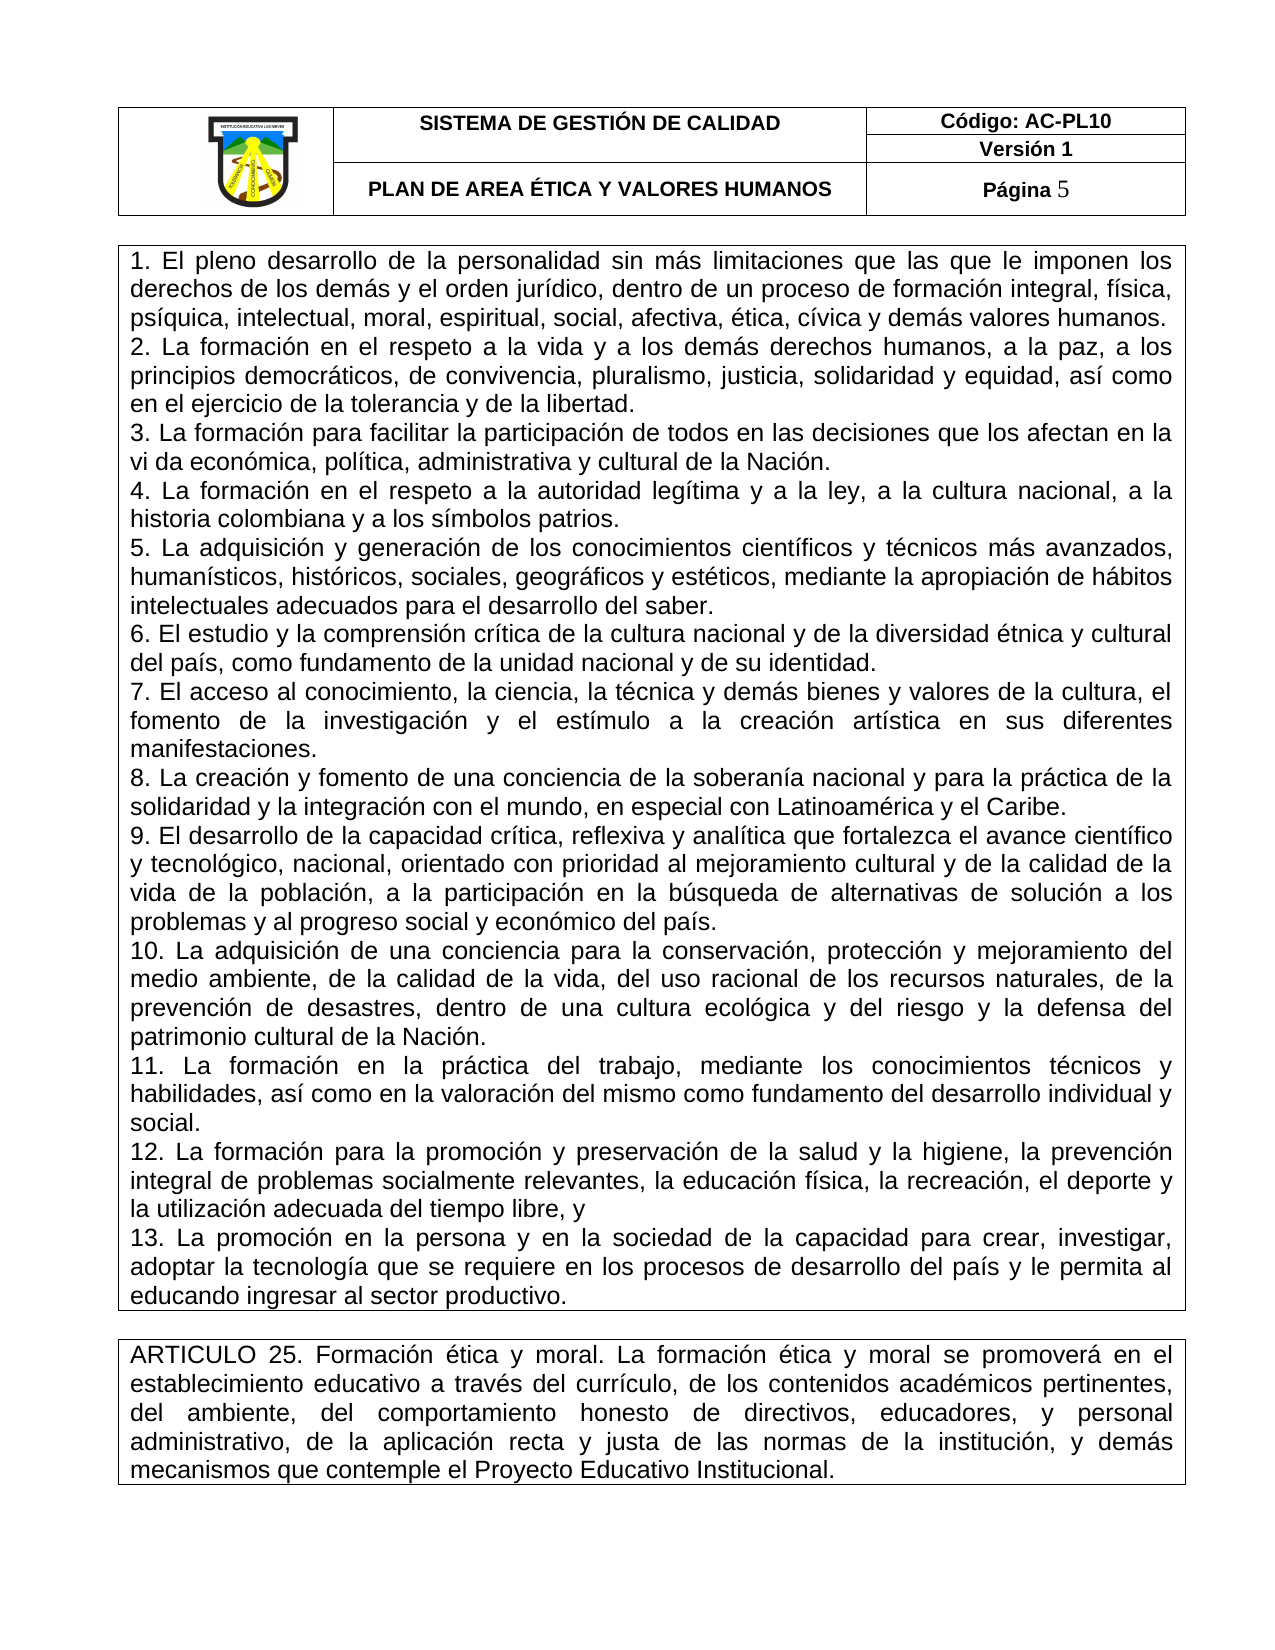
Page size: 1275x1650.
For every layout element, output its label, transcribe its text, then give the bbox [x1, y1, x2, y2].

picture [198, 109, 307, 209]
table_header ARTICULO 25. Formación ética y moral. La formación ética y moral se promoverá en el establecimiento educativo a través del currículo, de los contenidos académicos pertinentes, del ambiente, del comportamiento honesto de directivos, educadores, y personal administrativo, de la aplicación recta y justa de las normas de la institución, y demás mecanismos que contemple el Proyecto Educativo Institucional. [119, 1340, 1185, 1484]
